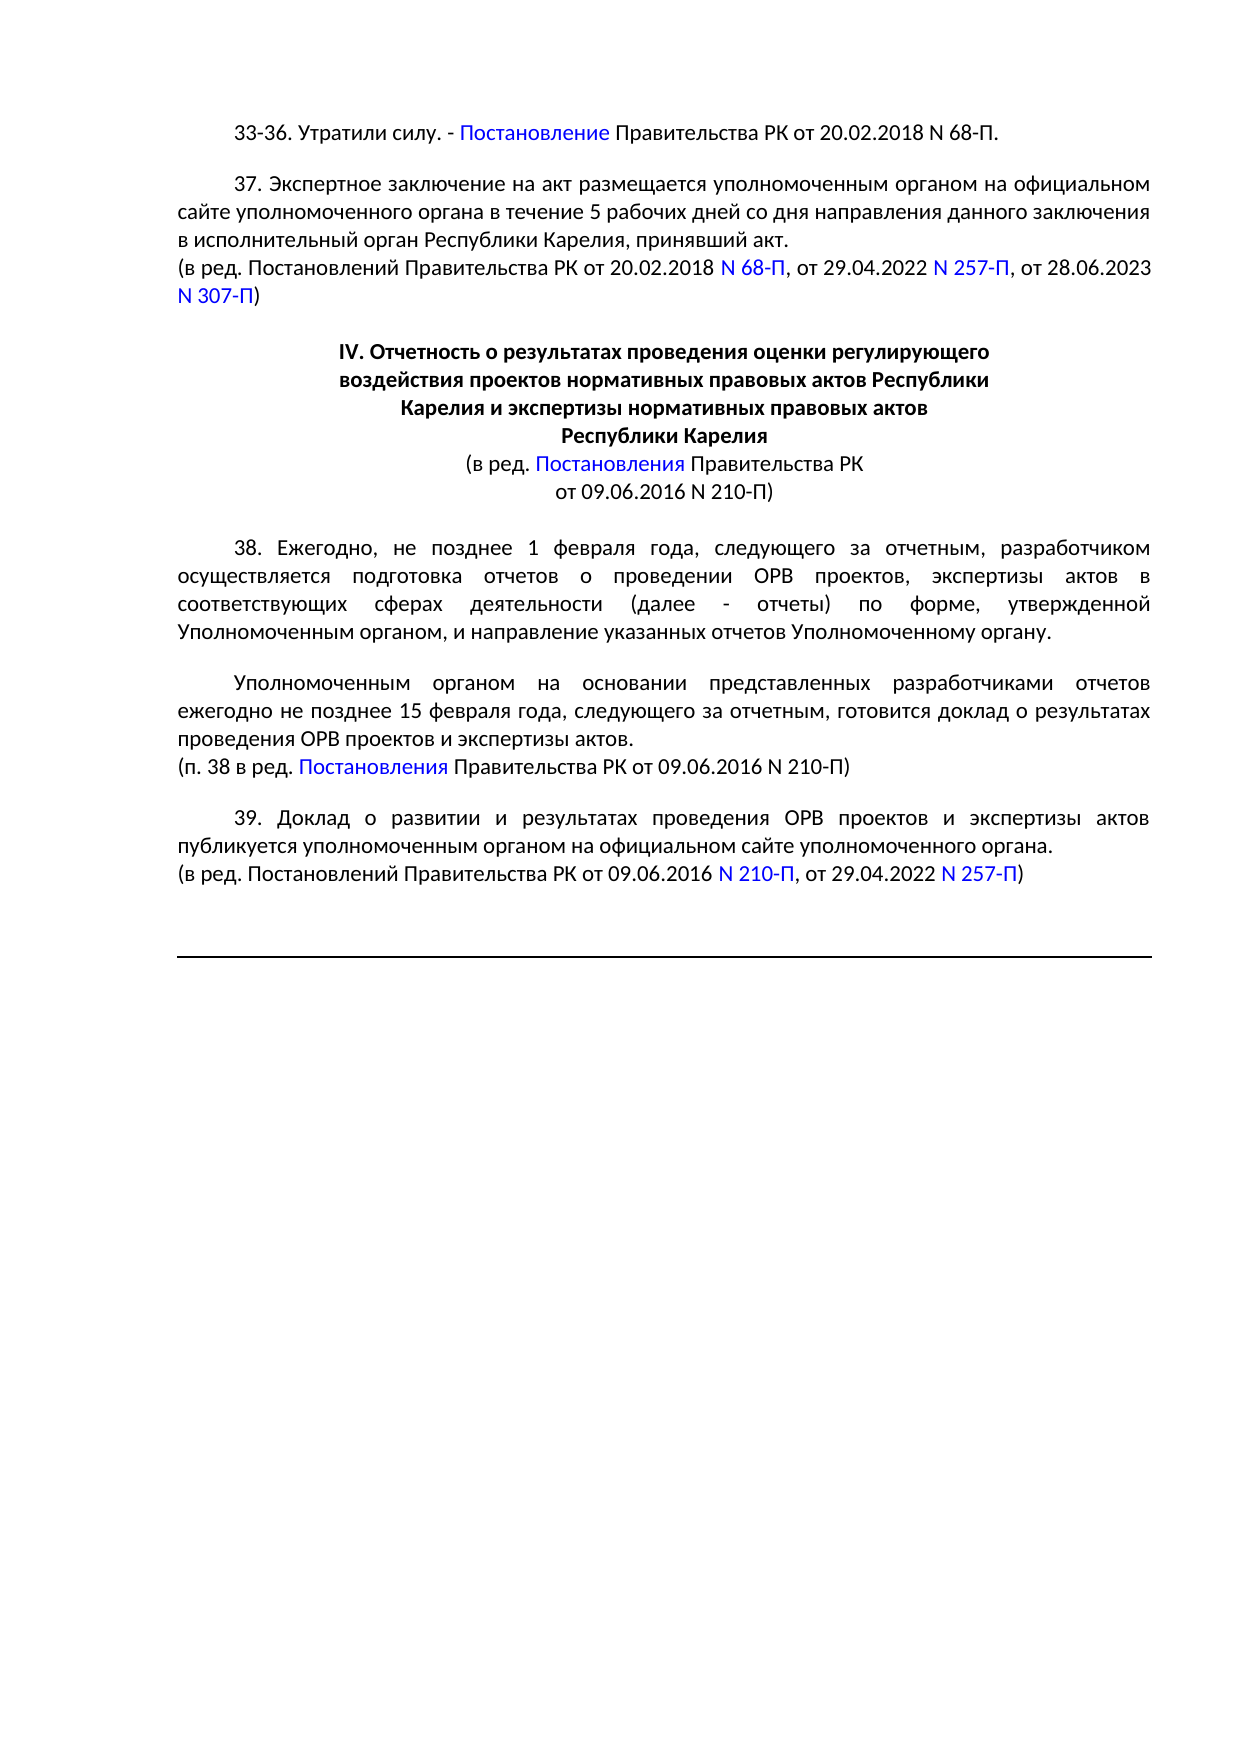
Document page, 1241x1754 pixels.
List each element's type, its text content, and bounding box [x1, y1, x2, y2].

text (п. 38 в ред. Постановления Правительства РК от 09.06.2016 N 210-П) [177, 752, 1152, 780]
title IV. Отчетность о результатах проведения оценки регулирующего [177, 337, 1152, 365]
title воздействия проектов нормативных правовых актов Республики [177, 365, 1152, 393]
text 39. Доклад о развитии и результатах проведения ОРВ проектов и экспертизы актов публикуется уполномоченным органом на официальном сайте уполномоченного органа. [177, 803, 1152, 859]
text Уполномоченным органом на основании представленных разработчиками отчетов ежегодно не позднее 15 февраля года, следующего за отчетным, готовится доклад о результатах проведения ОРВ проектов и экспертизы актов. [177, 668, 1152, 752]
text (в ред. Постановлений Правительства РК от 09.06.2016 N 210-П, от 29.04.2022 N 257-П) [177, 859, 1152, 887]
text 33-36. Утратили силу. - Постановление Правительства РК от 20.02.2018 N 68-П. [177, 118, 1152, 146]
text (в ред. Постановления Правительства РК [177, 449, 1152, 477]
text 37. Экспертное заключение на акт размещается уполномоченным органом на официальном сайте уполномоченного органа в течение 5 рабочих дней со дня направления данного заключения в исполнительный орган Республики Карелия, принявший акт. [177, 169, 1152, 253]
text (в ред. Постановлений Правительства РК от 20.02.2018 N 68-П, от 29.04.2022 N 257-П, от 28.06.2023 N 307-П) [177, 253, 1152, 309]
text от 09.06.2016 N 210-П) [177, 477, 1152, 505]
title Карелия и экспертизы нормативных правовых актов [177, 393, 1152, 421]
text 38. Ежегодно, не позднее 1 февраля года, следующего за отчетным, разработчиком осуществляется подготовка отчетов о проведении ОРВ проектов, экспертизы актов в соответствующих сферах деятельности (далее - отчеты) по форме, утвержденной Уполномоченным органом, и направление указанных отчетов Уполномоченному органу. [177, 533, 1152, 645]
title Республики Карелия [177, 421, 1152, 449]
